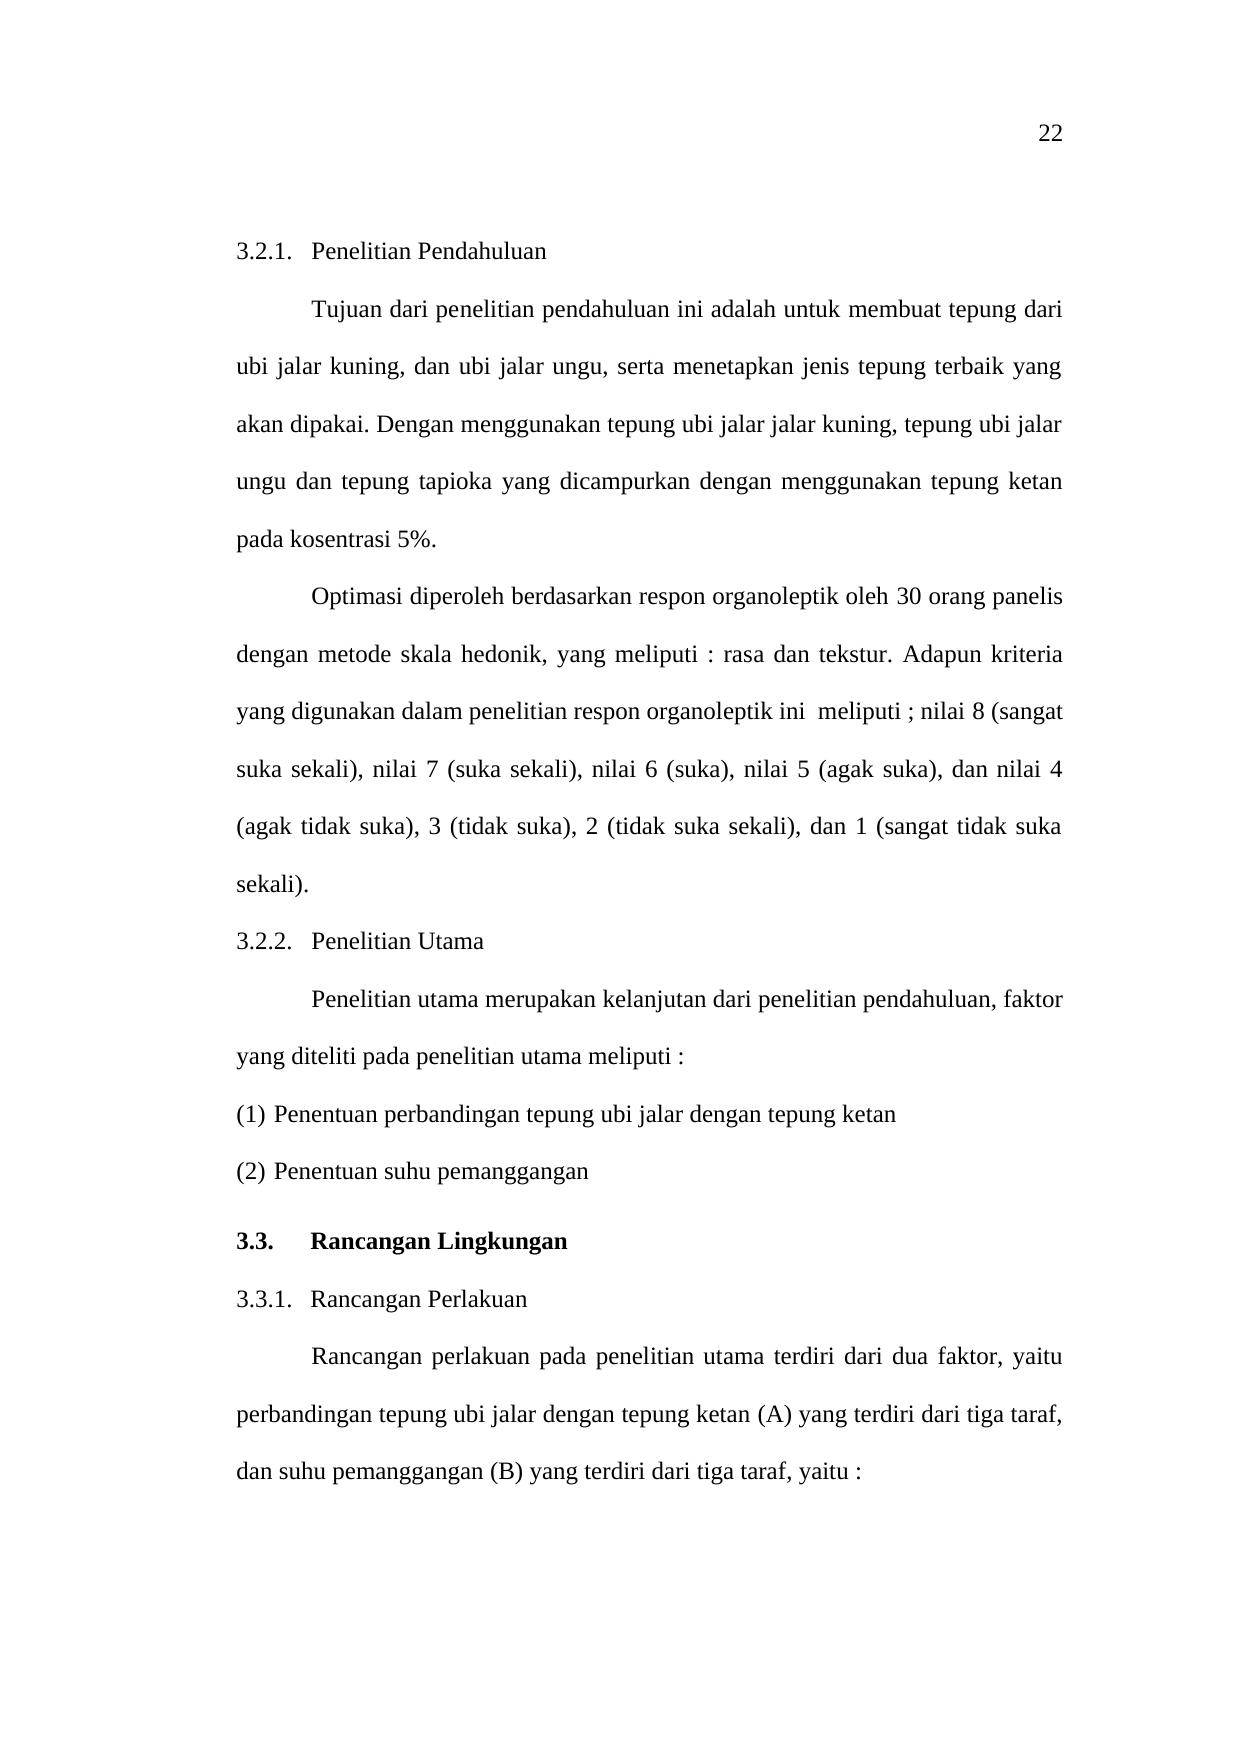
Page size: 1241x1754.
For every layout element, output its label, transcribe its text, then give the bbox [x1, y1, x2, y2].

list Rancangan perlakuan pada penelitian utama terdiri dari dua faktor, yaitu perbandingan tepung ubi jalar dengan tepung ketan (A) yang terdiri dari tiga taraf, dan suhu pemanggangan (B) yang terdiri dari tiga taraf, yaitu : [236, 1341, 1063, 1485]
text 3.2.1. Penelitian Pendahuluan [236, 236, 1063, 265]
text Tujuan dari penelitian pendahuluan ini adalah untuk membuat tepung dari ubi jalar kuning, dan ubi jalar ungu, serta menetapkan jenis tepung terbaik yang akan dipakai. Dengan menggunakan tepung ubi jalar jalar kuning, tepung ubi jalar ungu dan tepung tapioka yang dicampurkan dengan menggunakan tepung ketan pada kosentrasi 5%. [236, 294, 1063, 552]
list Penentuan perbandingan tepung ubi jalar dengan tepung ketan [236, 1099, 1063, 1127]
list Penentuan suhu pemanggangan [236, 1156, 1063, 1185]
text 3.2.2. Penelitian Utama [236, 926, 1063, 955]
list Optimasi diperoleh berdasarkan respon organoleptik oleh 30 orang panelis dengan metode skala hedonik, yang meliputi : rasa dan tekstur. Adapun kriteria yang digunakan dalam penelitian respon organoleptik ini meliputi ; nilai 8 (sangat suka sekali), nilai 7 (suka sekali), nilai 6 (suka), nilai 5 (agak suka), dan nilai 4 (agak tidak suka), 3 (tidak suka), 2 (tidak suka sekali), dan 1 (sangat tidak suka sekali). [236, 581, 1063, 897]
text 3.3. Rancangan Lingkungan [236, 1226, 1063, 1255]
text Penelitian utama merupakan kelanjutan dari penelitian pendahuluan, faktor yang diteliti pada penelitian utama meliputi : [236, 984, 1063, 1070]
text 3.3.1. Rancangan Perlakuan [236, 1284, 1063, 1312]
